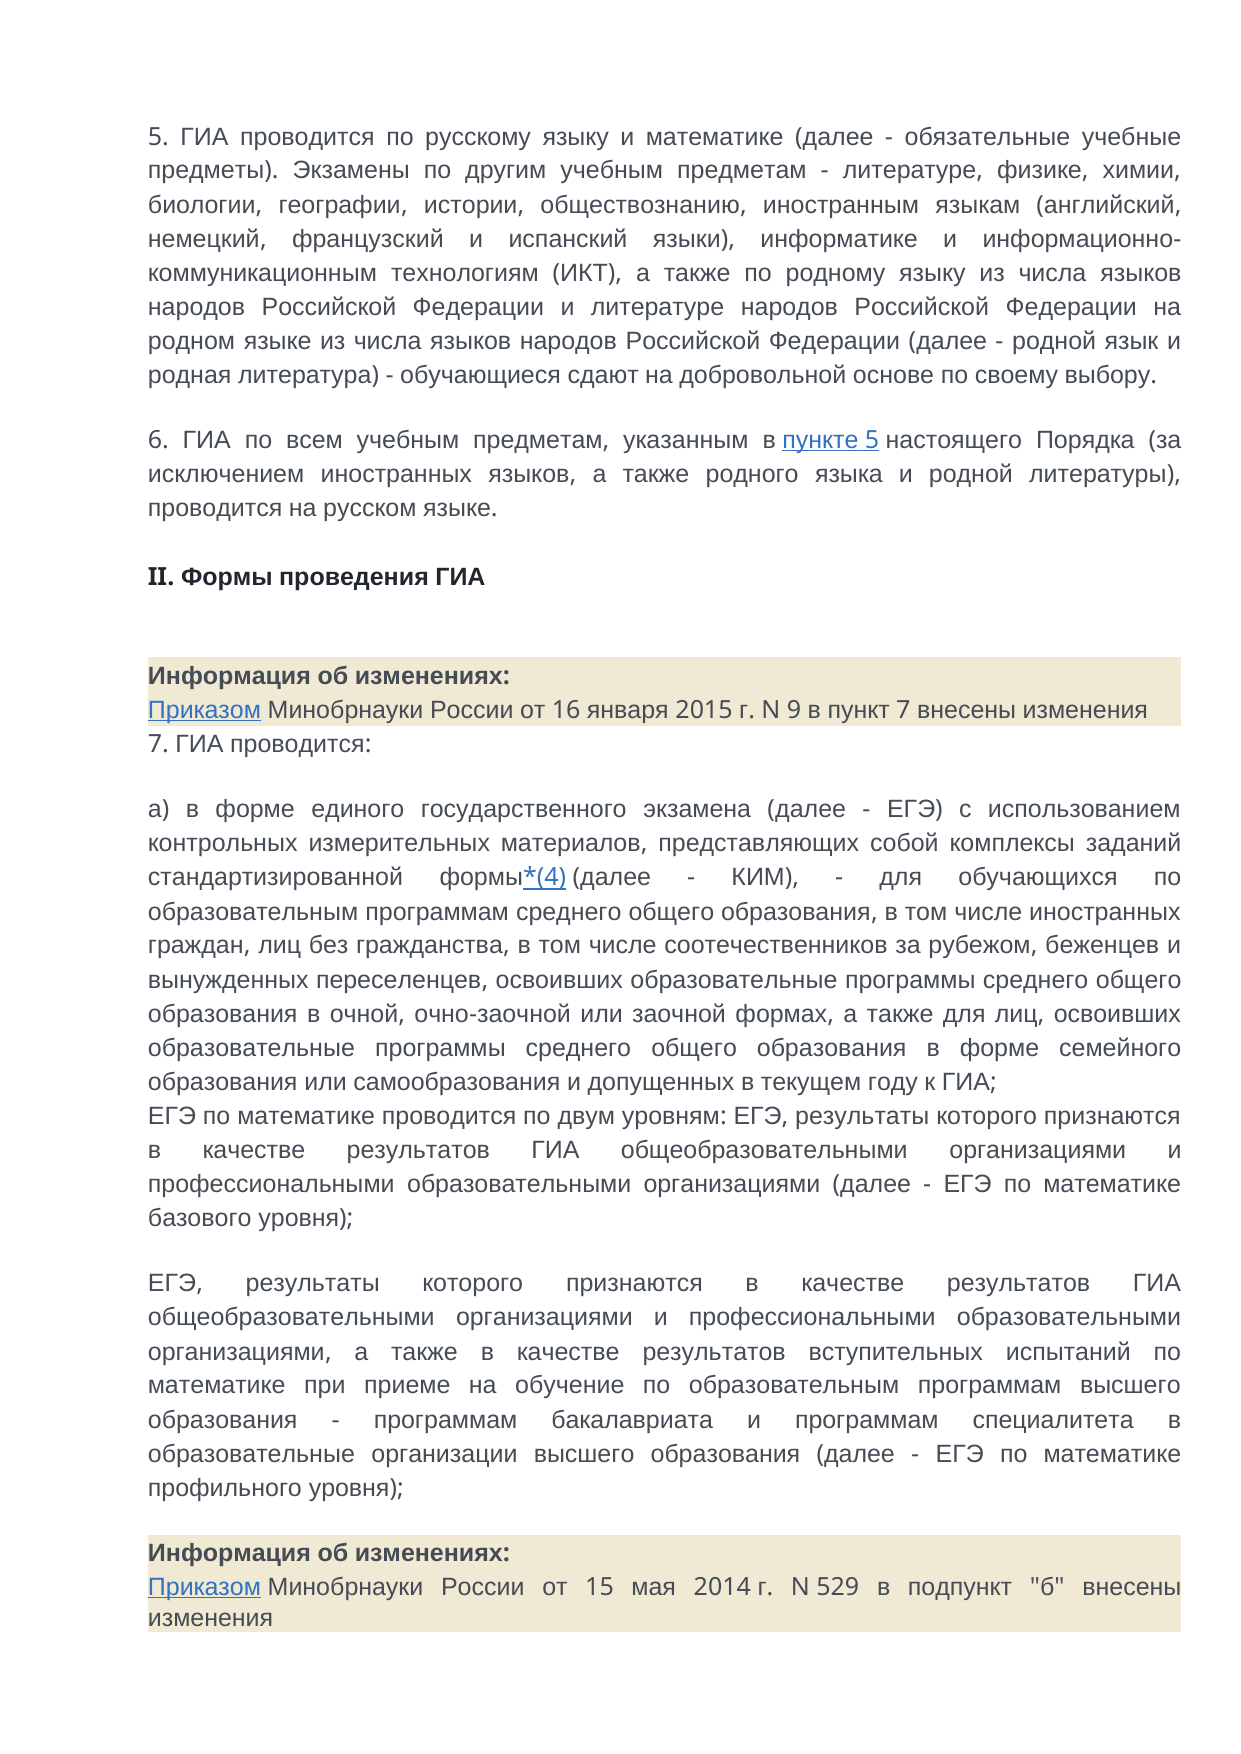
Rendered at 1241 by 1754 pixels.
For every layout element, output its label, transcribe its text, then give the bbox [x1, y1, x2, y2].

text Приказом Минобрнауки России от 16 января 2015 г. N 9 в пункт 7 внесены изменения [148, 692, 1181, 726]
text II. Формы проведения ГИА [148, 558, 1181, 592]
text Приказом Минобрнауки России от 15 мая 2014 г. N 529 в подпункт "б" внесены изменения [148, 1569, 1181, 1632]
text а) в форме единого государственного экзамена (далее - ЕГЭ) с использованием контрольных измерительных материалов, представляющих собой комплексы заданий стандартизированной формы*(4) (далее - КИМ), - для обучающихся по образовательным программам среднего общего образования, в том числе иностранных граждан, лиц без гражданства, в том числе соотечественников за рубежом, беженцев и вынужденных переселенцев, освоивших образовательные программы среднего общего образования в очной, очно-заочной или заочной формах, а также для лиц, освоивших образовательные программы среднего общего образования в форме семейного образования или самообразования и допущенных в текущем году к ГИА; [148, 791, 1181, 1097]
text 6. ГИА по всем учебным предметам, указанным в пункте 5 настоящего Порядка (за исключением иностранных языков, а также родного языка и родной литературы), проводится на русском языке. [148, 422, 1181, 524]
text ЕГЭ по математике проводится по двум уровням: ЕГЭ, результаты которого признаются в качестве результатов ГИА общеобразовательными организациями и профессиональными образовательными организациями (далее - ЕГЭ по математике базового уровня); [148, 1097, 1181, 1234]
text Информация об изменениях: [148, 657, 1181, 692]
text Информация об изменениях: [148, 1535, 1181, 1569]
text 5. ГИА проводится по русскому языку и математике (далее - обязательные учебные предметы). Экзамены по другим учебным предметам - литературе, физике, химии, биологии, географии, истории, обществознанию, иностранным языкам (английский, немецкий, французский и испанский языки), информатике и информационно-коммуникационным технологиям (ИКТ), а также по родному языку из числа языков народов Российской Федерации и литературе народов Российской Федерации на родном языке из числа языков народов Российской Федерации (далее - родной язык и родная литература) - обучающиеся сдают на добровольной основе по своему выбору. [148, 118, 1181, 391]
text 7. ГИА проводится: [148, 726, 1181, 760]
text ЕГЭ, результаты которого признаются в качестве результатов ГИА общеобразовательными организациями и профессиональными образовательными организациями, а также в качестве результатов вступительных испытаний по математике при приеме на обучение по образовательным программам высшего образования - программам бакалавриата и программам специалитета в образовательные организации высшего образования (далее - ЕГЭ по математике профильного уровня); [148, 1265, 1181, 1503]
